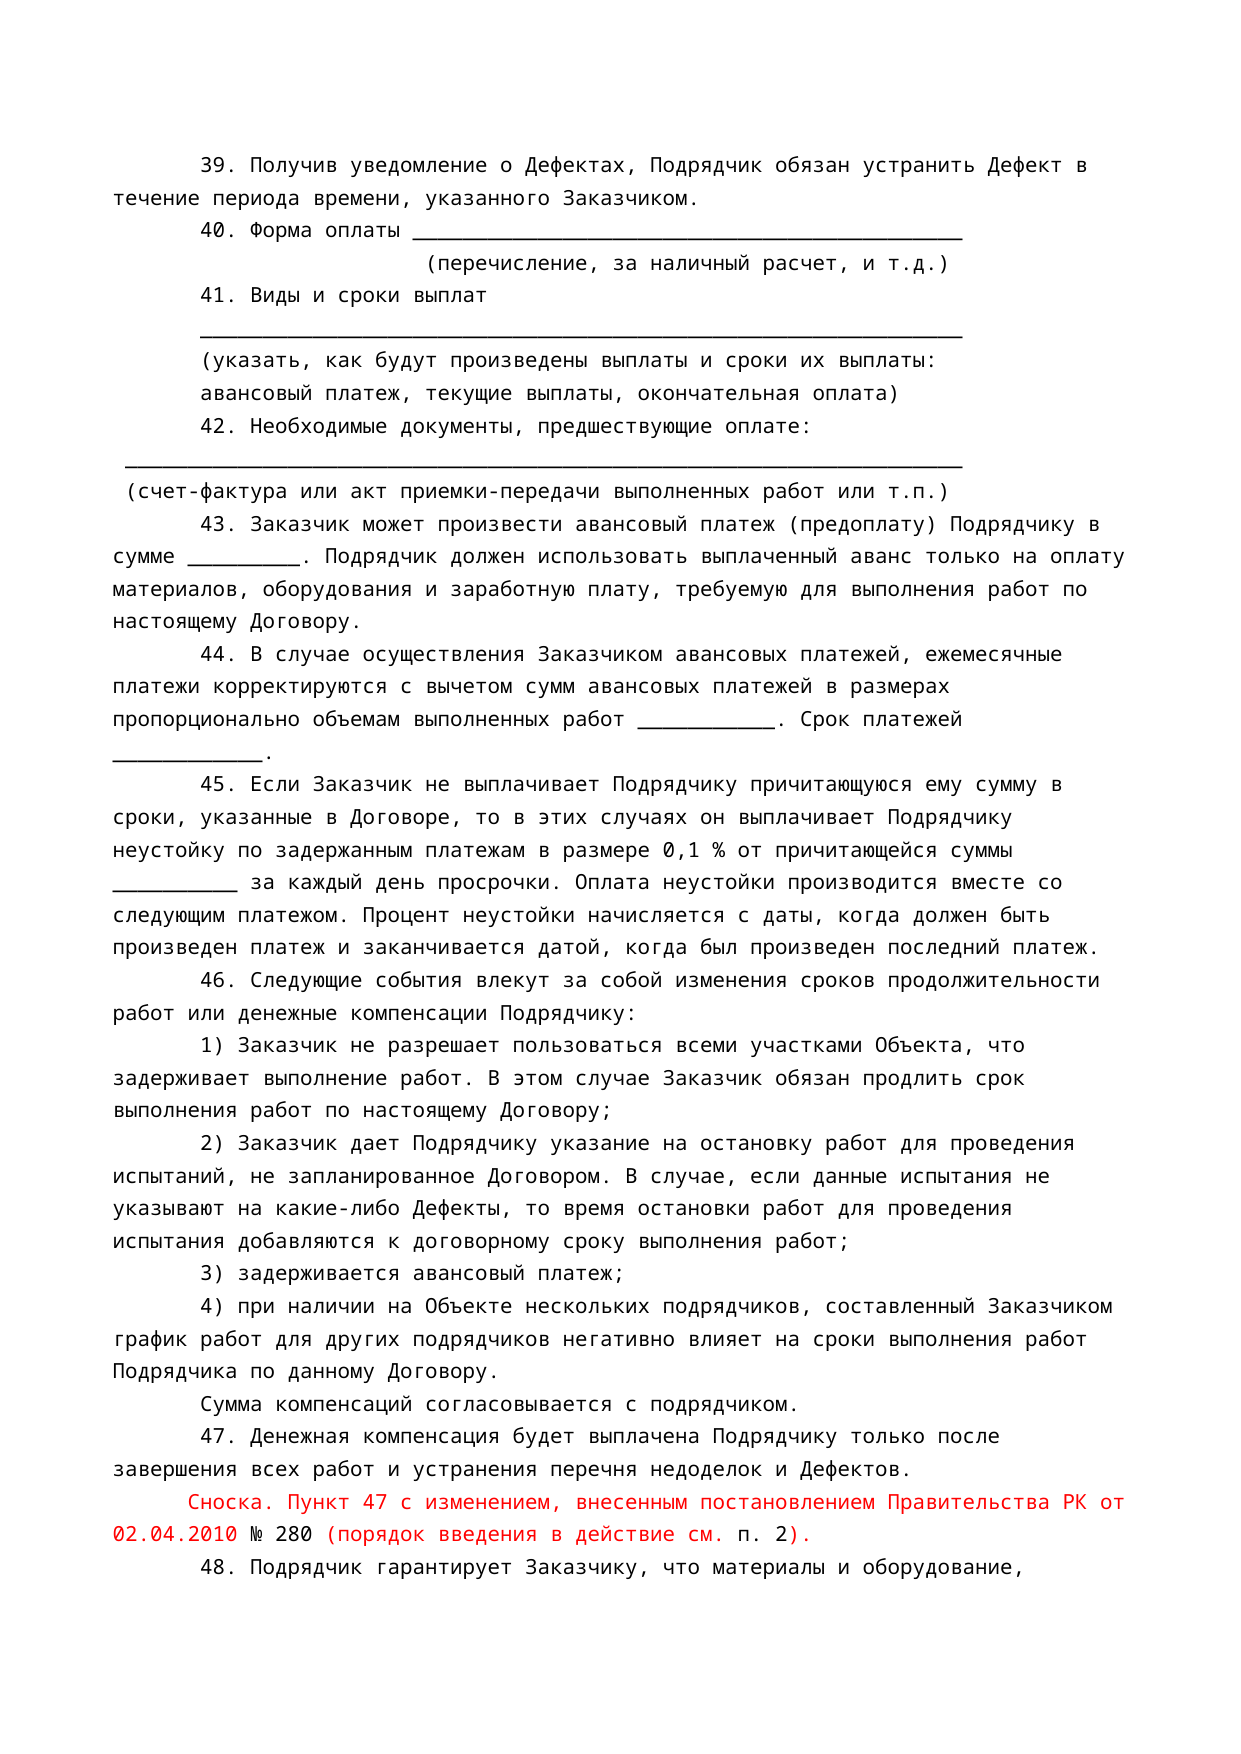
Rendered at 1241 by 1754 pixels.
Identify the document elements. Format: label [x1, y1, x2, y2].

text [112, 150, 1128, 1580]
